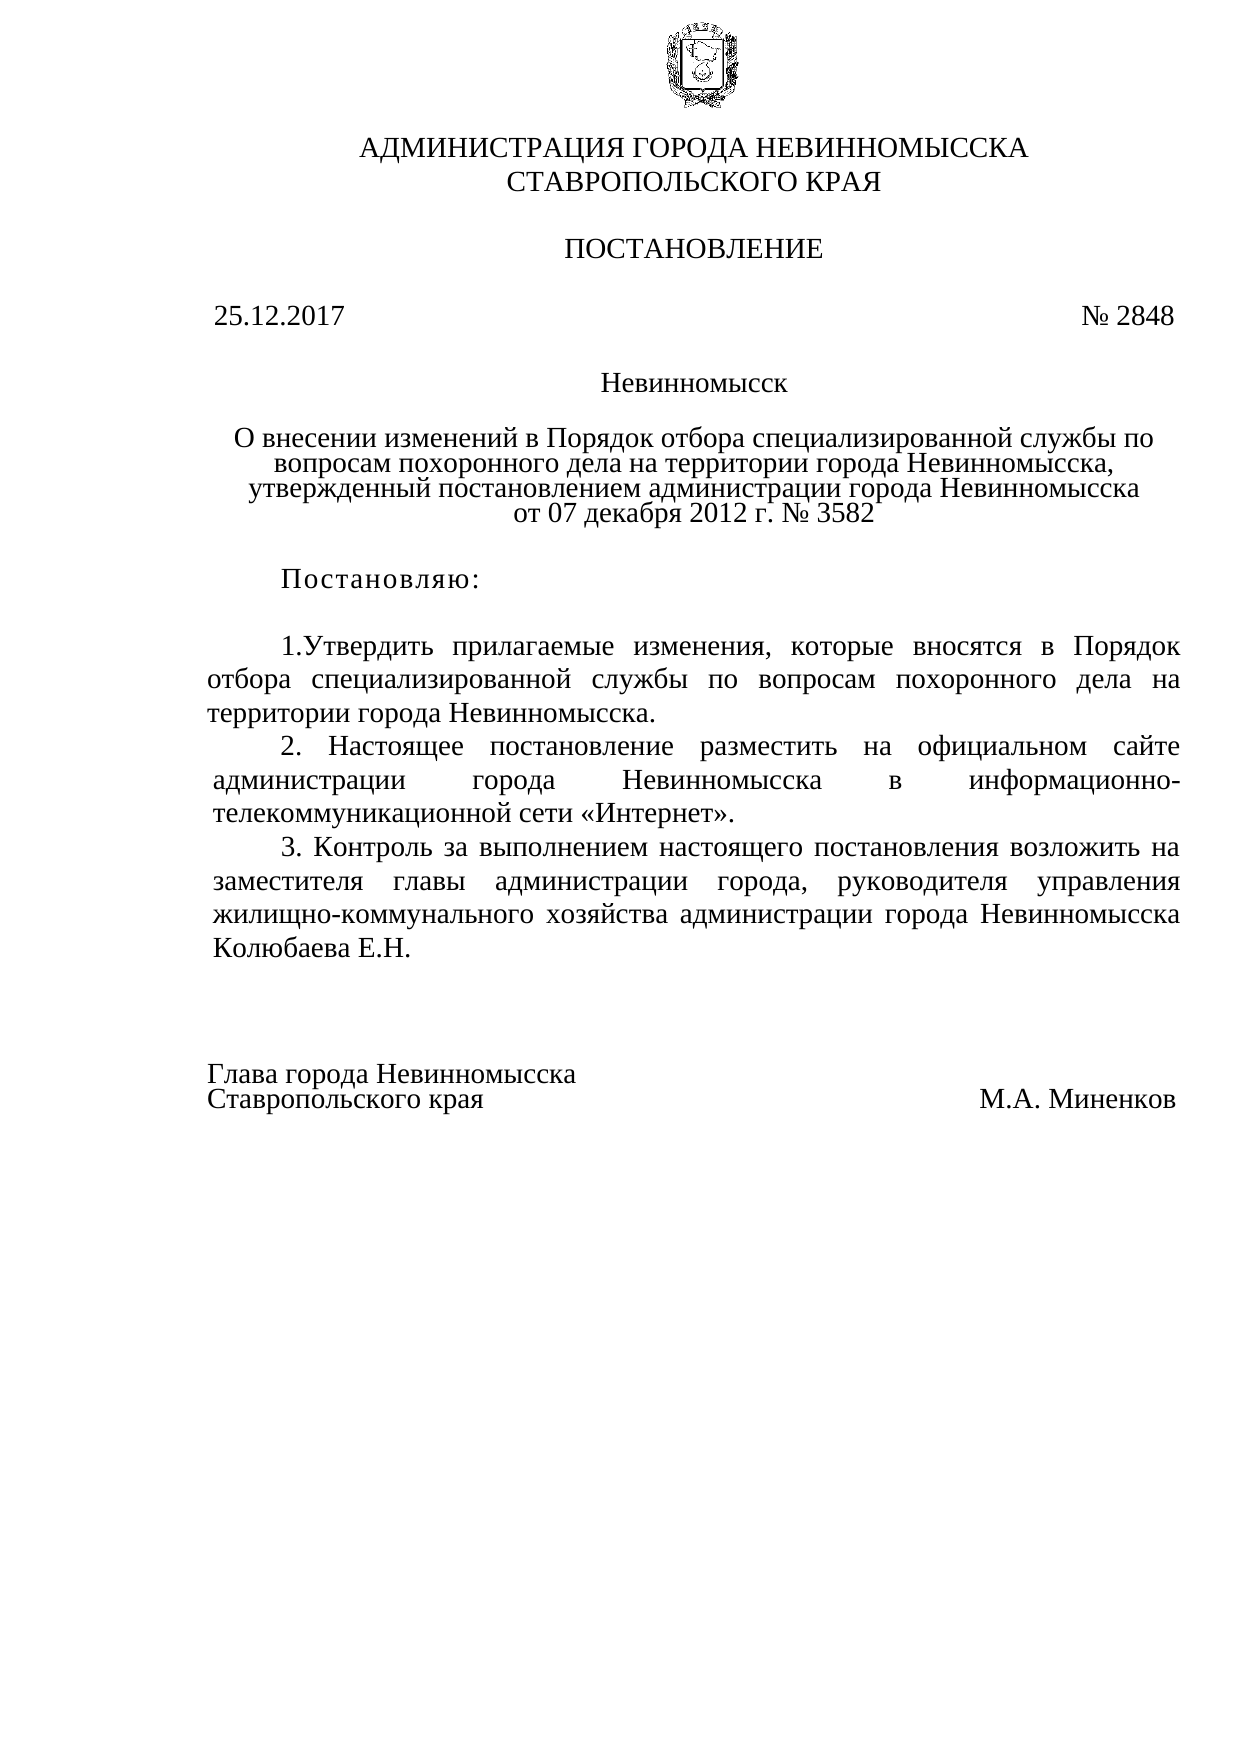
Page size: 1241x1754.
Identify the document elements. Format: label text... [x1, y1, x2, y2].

text АДМИНИСТРАЦИЯ ГОРОДА НЕВИННОМЫССКА [207, 130, 1181, 164]
text 2. Настоящее постановление разместить на официальном сайте администрации города Невинномысска в информационно-телекоммуникационной сети «Интернет». [213, 728, 1181, 829]
text 25.12.2017 № 2848 [207, 298, 1181, 331]
text Постановляю: [207, 561, 1181, 594]
text ПОСТАНОВЛЕНИЕ [207, 231, 1181, 264]
text О внесении изменений в Порядок отбора специализированной службы по вопросам похоронного дела на территории города Невинномысска, утвержденный постановлением администрации города Невинномысска [207, 427, 1181, 502]
picture [664, 21, 741, 112]
text Глава города Невинномысска [207, 1064, 1181, 1089]
text 3. Контроль за выполнением настоящего постановления возложить на заместителя главы администрации города, руководителя управления жилищно-коммунального хозяйства администрации города Невинномысска Колюбаева Е.Н. [213, 829, 1181, 963]
text 1.Утвердить прилагаемые изменения, которые вносятся в Порядок отбора специализированной службы по вопросам похоронного дела на территории города Невинномысска. [207, 628, 1181, 728]
text Невинномысск [207, 365, 1181, 398]
text от 07 декабря 2012 г. № 3582 [207, 502, 1181, 527]
text СТАВРОПОЛЬСКОГО КРАЯ [207, 164, 1181, 197]
text Ставропольского края М.А. Миненков [207, 1089, 1181, 1114]
